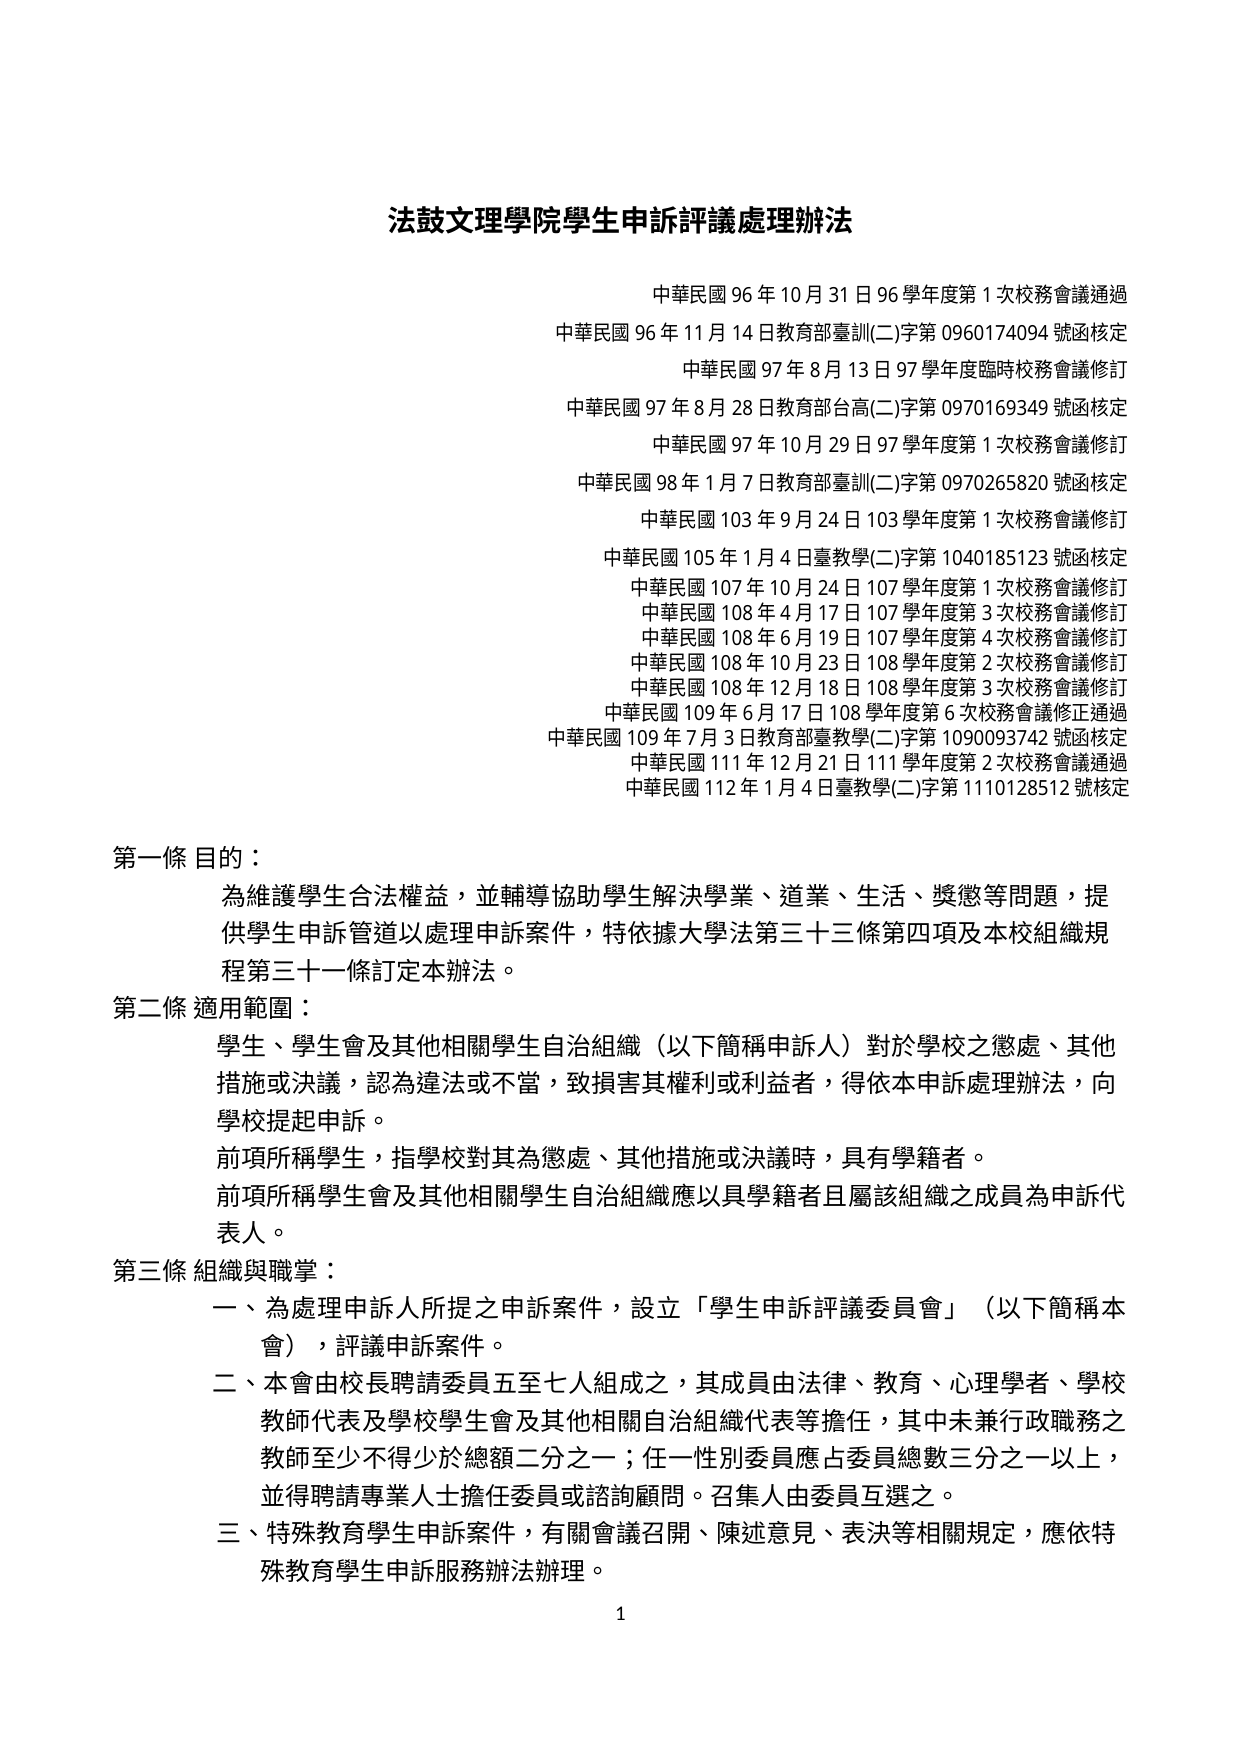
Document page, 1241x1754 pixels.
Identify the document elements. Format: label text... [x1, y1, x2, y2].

text 法鼓文理學院學生申訴評議處理辦法 [112, 181, 1128, 256]
text 中華民國108年4月17日107學年度第3次校務會議修訂 [112, 600, 1128, 625]
text 一、為處理申訴人所提之申訴案件，設立「學生申訴評議委員會」（以下簡稱本會），評議申訴案件。 [213, 1287, 1128, 1362]
text 前項所稱學生會及其他相關學生自治組織應以具學籍者且屬該組織之成員為申訴代表人。 [216, 1175, 1128, 1250]
text 前項所稱學生，指學校對其為懲處、其他措施或決議時，具有學籍者。 [216, 1137, 1128, 1175]
text 中華民國112年1月4日臺教學(二)字第1110128512號核定 [112, 775, 1130, 800]
text 三、特殊教育學生申訴案件，有關會議召開、陳述意見、表決等相關規定，應依特殊教育學生申訴服務辦法辦理。 [216, 1512, 1128, 1587]
text 第一條 目的： [112, 837, 1128, 875]
text 中華民國109年6月17日108學年度第6次校務會議修正通過 [112, 700, 1128, 725]
text 為維護學生合法權益，並輔導協助學生解決學業、道業、生活、獎懲等問題，提供學生申訴管道以處理申訴案件，特依據大學法第三十三條第四項及本校組織規程第三十一條訂定本辦法。 [221, 875, 1113, 987]
text 中華民國97年8月13日97學年度臨時校務會議修訂 [112, 350, 1128, 387]
text 中華民國96年10月31日96學年度第1次校務會議通過 [112, 275, 1128, 312]
text 中華民國97年8月28日教育部台高(二)字第0970169349號函核定 [112, 387, 1128, 425]
text 第二條 適用範圍： [112, 987, 1128, 1025]
text 中華民國108年6月19日107學年度第4次校務會議修訂 [112, 625, 1128, 650]
text 中華民國105年1月4日臺教學(二)字第1040185123號函核定 [112, 537, 1128, 575]
text 中華民國109年7月3日教育部臺教學(二)字第1090093742號函核定 [112, 725, 1128, 750]
text 中華民國97年10月29日97學年度第1次校務會議修訂 [112, 425, 1128, 462]
text 中華民國108年12月18日108學年度第3次校務會議修訂 [112, 675, 1128, 700]
text 中華民國96年11月14日教育部臺訓(二)字第0960174094號函核定 [112, 312, 1128, 350]
text 中華民國103 年9月24日103學年度第1次校務會議修訂 [112, 500, 1128, 537]
text 中華民國107年10月24日107學年度第1次校務會議修訂 [112, 575, 1128, 600]
text 學生、學生會及其他相關學生自治組織（以下簡稱申訴人）對於學校之懲處、其他措施或決議，認為違法或不當，致損害其權利或利益者，得依本申訴處理辦法，向學校提起申訴。 [216, 1025, 1128, 1137]
text 中華民國98年1月7日教育部臺訓(二)字第0970265820號函核定 [112, 462, 1128, 500]
text 第三條 組織與職掌： [112, 1250, 1128, 1287]
text 中華民國111年12月21日111學年度第2次校務會議通過 [112, 750, 1128, 775]
text 中華民國108年10月23日108學年度第2次校務會議修訂 [112, 650, 1128, 675]
text 二、本會由校長聘請委員五至七人組成之，其成員由法律、教育、心理學者、學校教師代表及學校學生會及其他相關自治組織代表等擔任，其中未兼行政職務之教師至少不得少於總額二分之一；任一性別委員應占委員總數三分之一以上，並得聘請專業人士擔任委員或諮詢顧問。召集人由委員互選之。 [213, 1362, 1128, 1512]
